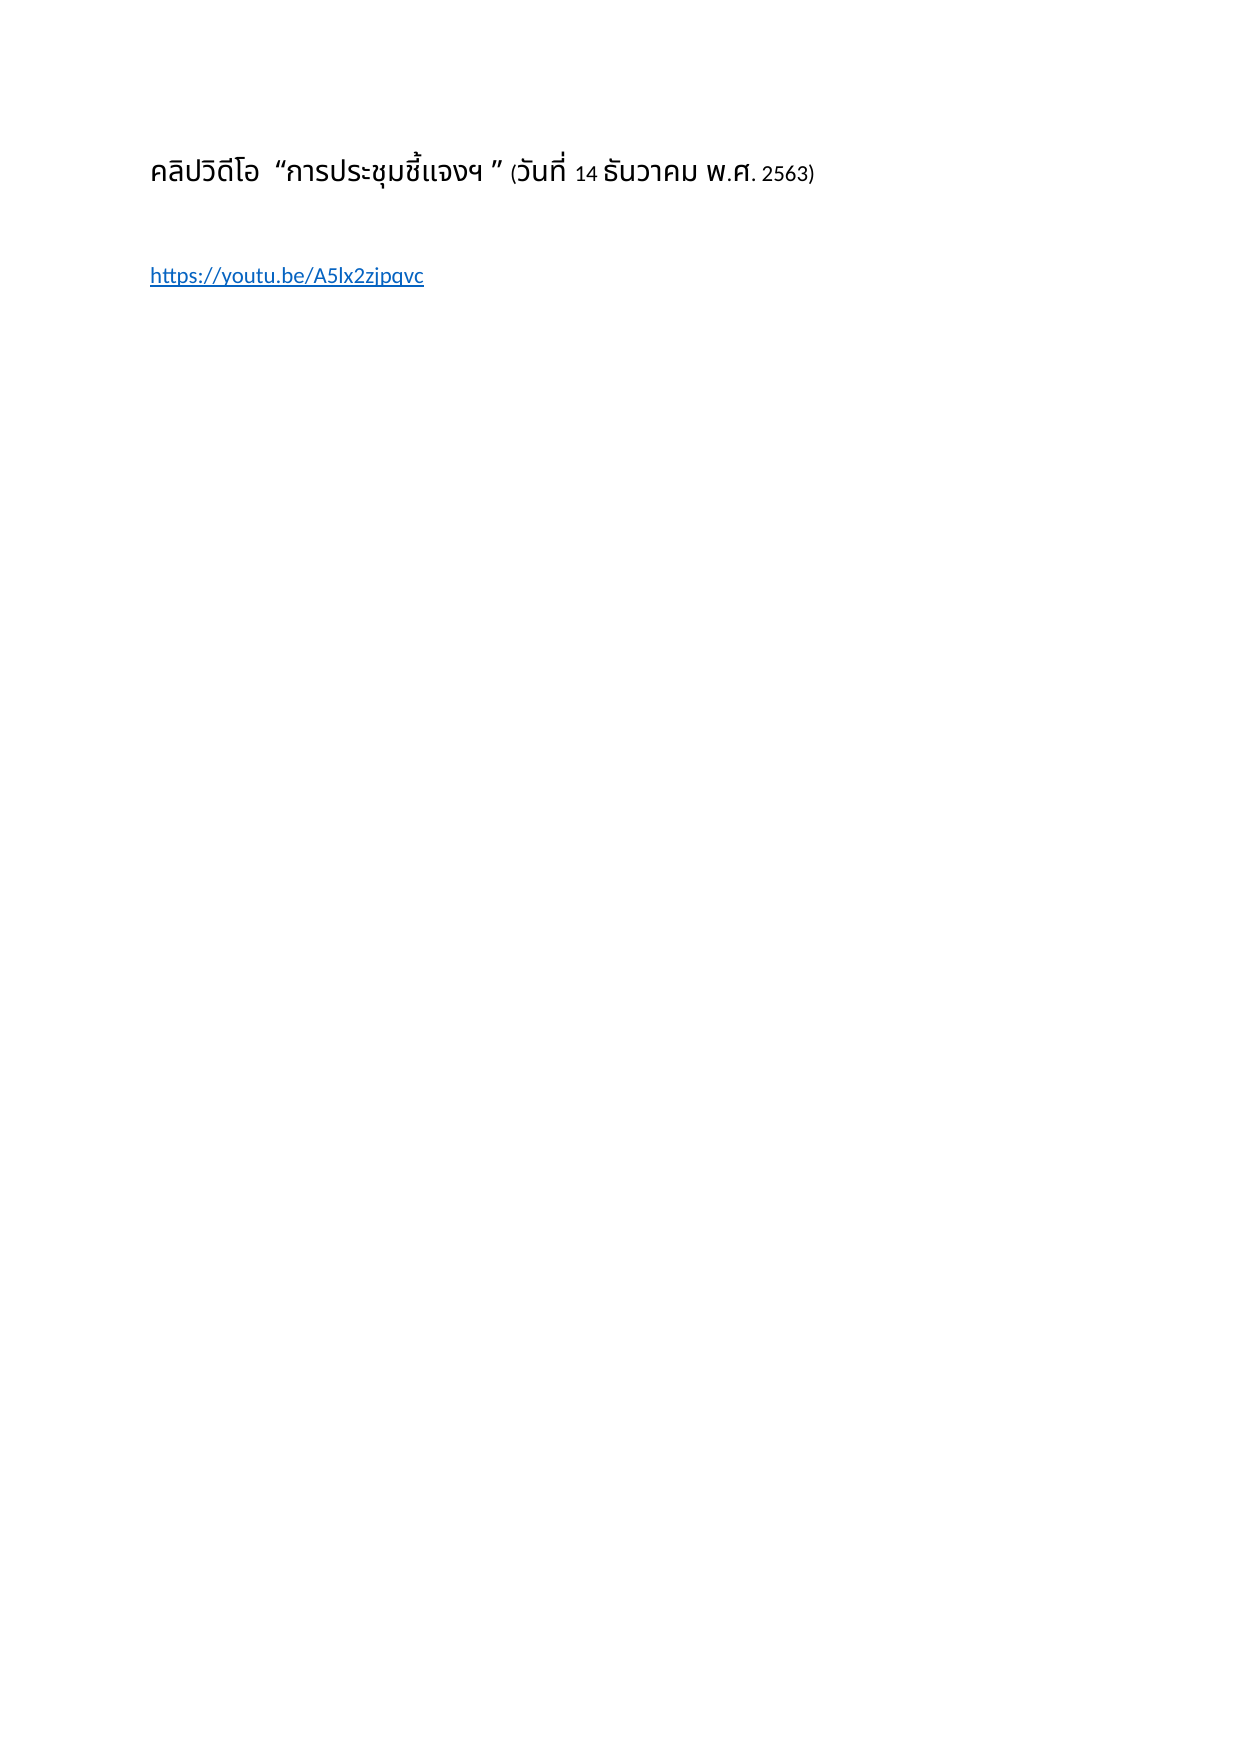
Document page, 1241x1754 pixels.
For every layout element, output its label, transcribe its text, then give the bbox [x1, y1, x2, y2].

text คลิปวิดีโอ “การประชุมชี้แจงฯ ” (วันที่ 14 ธันวาคม พ.ศ. 2563) [150, 150, 1090, 194]
text https://youtu.be/A5lx2zjpqvc [150, 261, 1090, 289]
